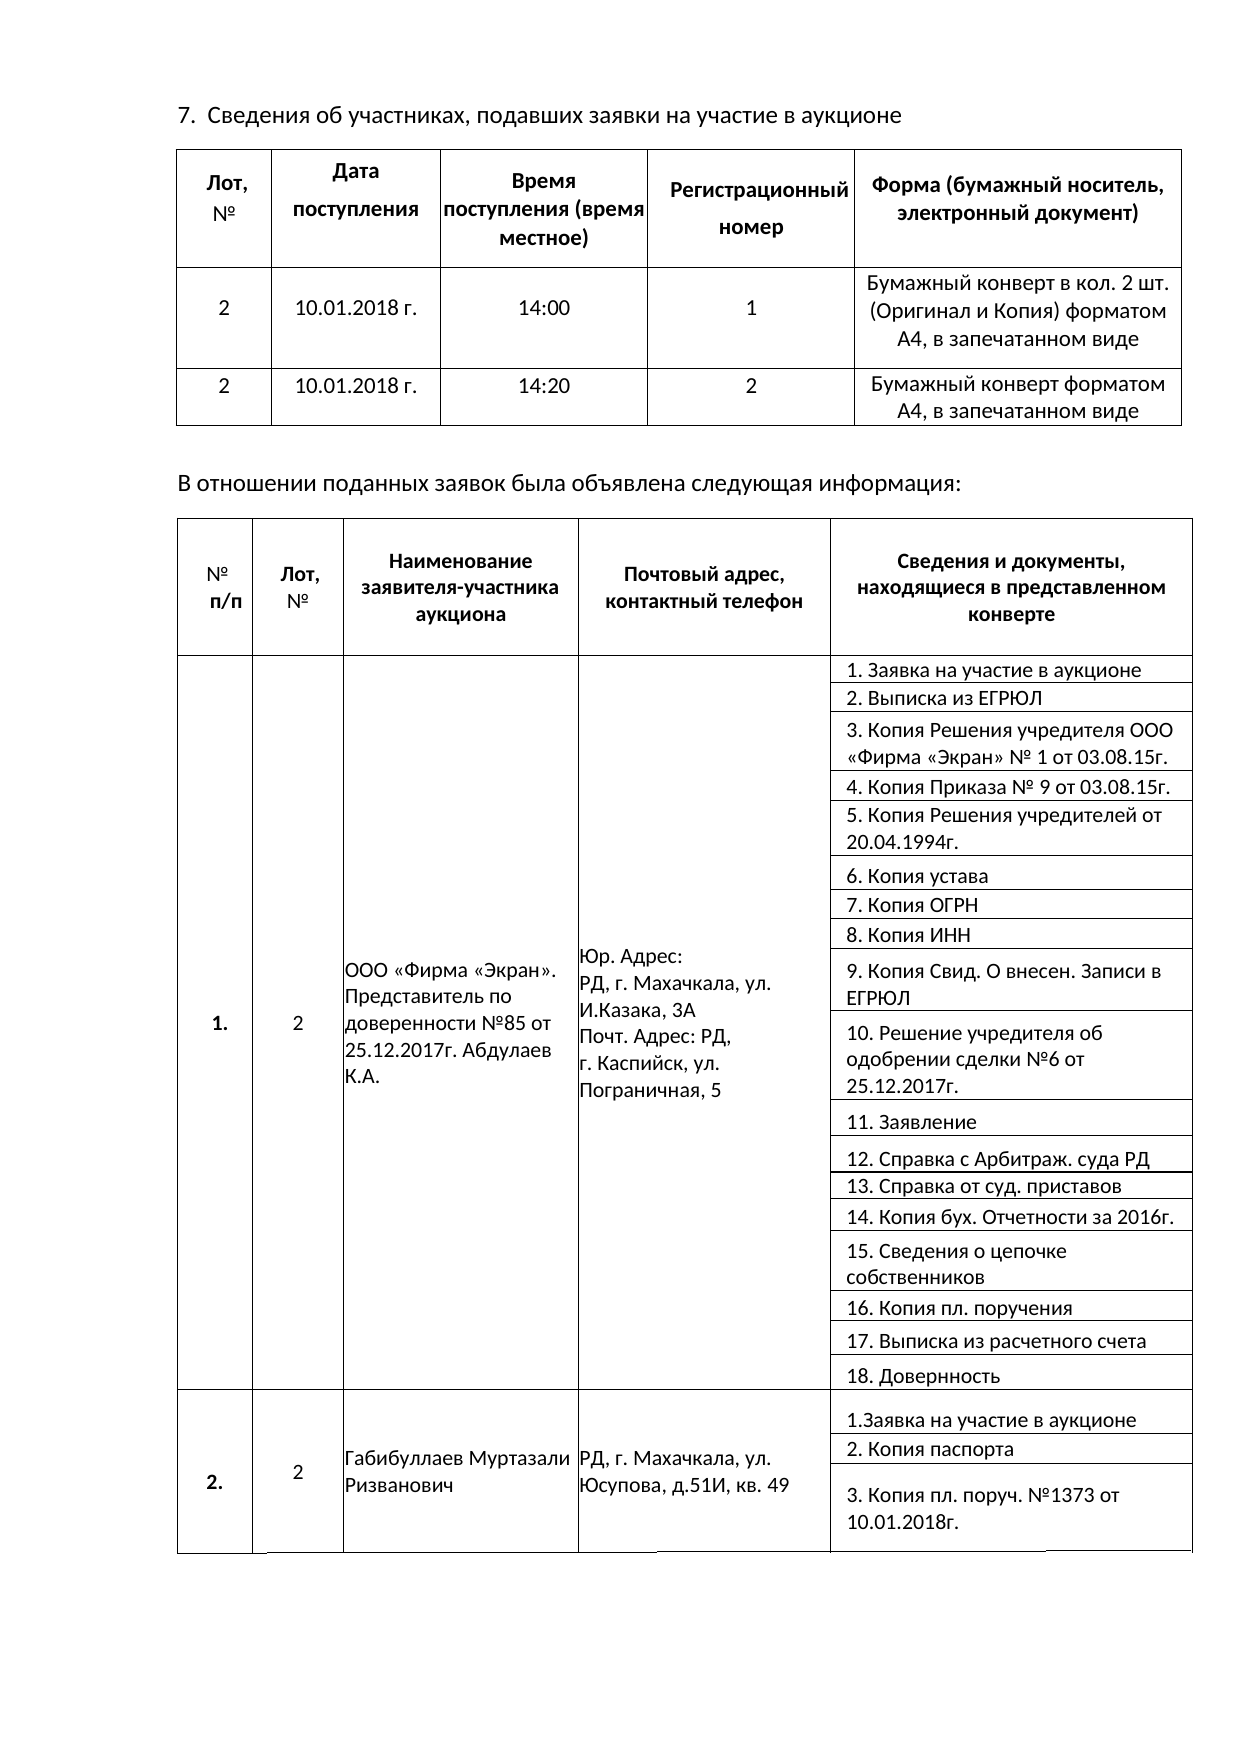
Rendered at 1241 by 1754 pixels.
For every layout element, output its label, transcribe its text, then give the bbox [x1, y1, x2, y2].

table_cell 10.01.2018 г. [272, 369, 440, 425]
table_cell 1. [178, 656, 252, 1389]
table_cell 2 [648, 369, 854, 425]
table_cell 2 [177, 369, 271, 425]
table_cell 15. Сведения о цепочке собственников [831, 1231, 1192, 1290]
table_cell 3. Копия пл. поруч. №1373 от 10.01.2018г. [831, 1464, 1192, 1552]
table_header Форма (бумажный носитель, электронный документ) [855, 150, 1181, 267]
table_cell 13. Справка от суд. приставов [831, 1173, 1192, 1198]
table_cell Бумажный конверт форматом А4, в запечатанном виде [855, 369, 1181, 425]
table_cell 10.01.2018 г. [272, 268, 440, 368]
table_cell Габибуллаев Муртазали Ризванович [344, 1390, 578, 1552]
table_cell 14:20 [441, 369, 647, 425]
table_cell 2. Выписка из ЕГРЮЛ [831, 683, 1192, 711]
table_cell 9. Копия Свид. О внесен. Записи в ЕГРЮЛ [831, 949, 1192, 1010]
table_header № п/п [178, 519, 252, 655]
table_cell ООО «Фирма «Экран». Представитель по доверенности №85 от 25.12.2017г. Абдулаев К.А. [344, 656, 578, 1389]
table_cell 4. Копия Приказа № 9 от 03.08.15г. [831, 771, 1192, 799]
table_header Почтовый адрес, контактный телефон [579, 519, 830, 655]
table_cell 1.Заявка на участие в аукционе [831, 1390, 1192, 1432]
table_cell РД, г. Махачкала, ул. Юсупова, д.51И, кв. 49 [579, 1390, 830, 1552]
table_cell 2 [253, 1390, 343, 1552]
table_cell 14:00 [441, 268, 647, 368]
table_cell Бумажный конверт в кол. 2 шт. (Оригинал и Копия) форматом А4, в запечатанном виде [855, 268, 1181, 368]
table_cell 5. Копия Решения учредителей от 20.04.1994г. [831, 801, 1192, 854]
table_cell 2. [178, 1390, 252, 1552]
table_cell 18. Довернность [831, 1355, 1192, 1389]
table_cell 1. Заявка на участие в аукционе [831, 656, 1192, 682]
table_header Лот, № [177, 150, 271, 267]
table_cell 14. Копия бух. Отчетности за 2016г. [831, 1199, 1192, 1230]
table_cell Юр. Адрес: РД, г. Махачкала, ул. И.Казака, 3А Почт. Адрес: РД, г. Каспийск, ул. Пограничная, 5 [579, 656, 830, 1389]
table_cell 8. Копия ИНН [831, 919, 1192, 948]
table_cell 2 [253, 656, 343, 1389]
table_cell 16. Копия пл. поручения [831, 1291, 1192, 1320]
table_header Дата поступления [272, 150, 440, 267]
table_cell 2. Копия паспорта [831, 1434, 1192, 1463]
table_cell 1 [648, 268, 854, 368]
table_header Лот, № [253, 519, 343, 655]
table_cell 17. Выписка из расчетного счета [831, 1321, 1192, 1354]
table_cell 2 [177, 268, 271, 368]
table_header Время поступления (время местное) [441, 150, 647, 267]
text В отношении поданных заявок была объявлена следующая информация: [177, 472, 1152, 497]
table_cell 6. Копия устава [831, 856, 1192, 889]
table_cell 11. Заявление [831, 1100, 1192, 1135]
table_cell 7. Копия ОГРН [831, 890, 1192, 917]
table_cell 10. Решение учредителя об одобрении сделки №6 от 25.12.2017г. [831, 1011, 1192, 1099]
text 7. Сведения об участниках, подавших заявки на участие в аукционе [177, 103, 1152, 128]
table_header Сведения и документы, находящиеся в представленном конверте [831, 519, 1192, 655]
table_cell 3. Копия Решения учредителя ООО «Фирма «Экран» № 1 от 03.08.15г. [831, 712, 1192, 769]
table_cell 12. Справка с Арбитраж. суда РД [831, 1136, 1192, 1171]
table_header Регистрационный номер [648, 150, 854, 267]
table_header Наименование заявителя-участника аукциона [344, 519, 578, 655]
